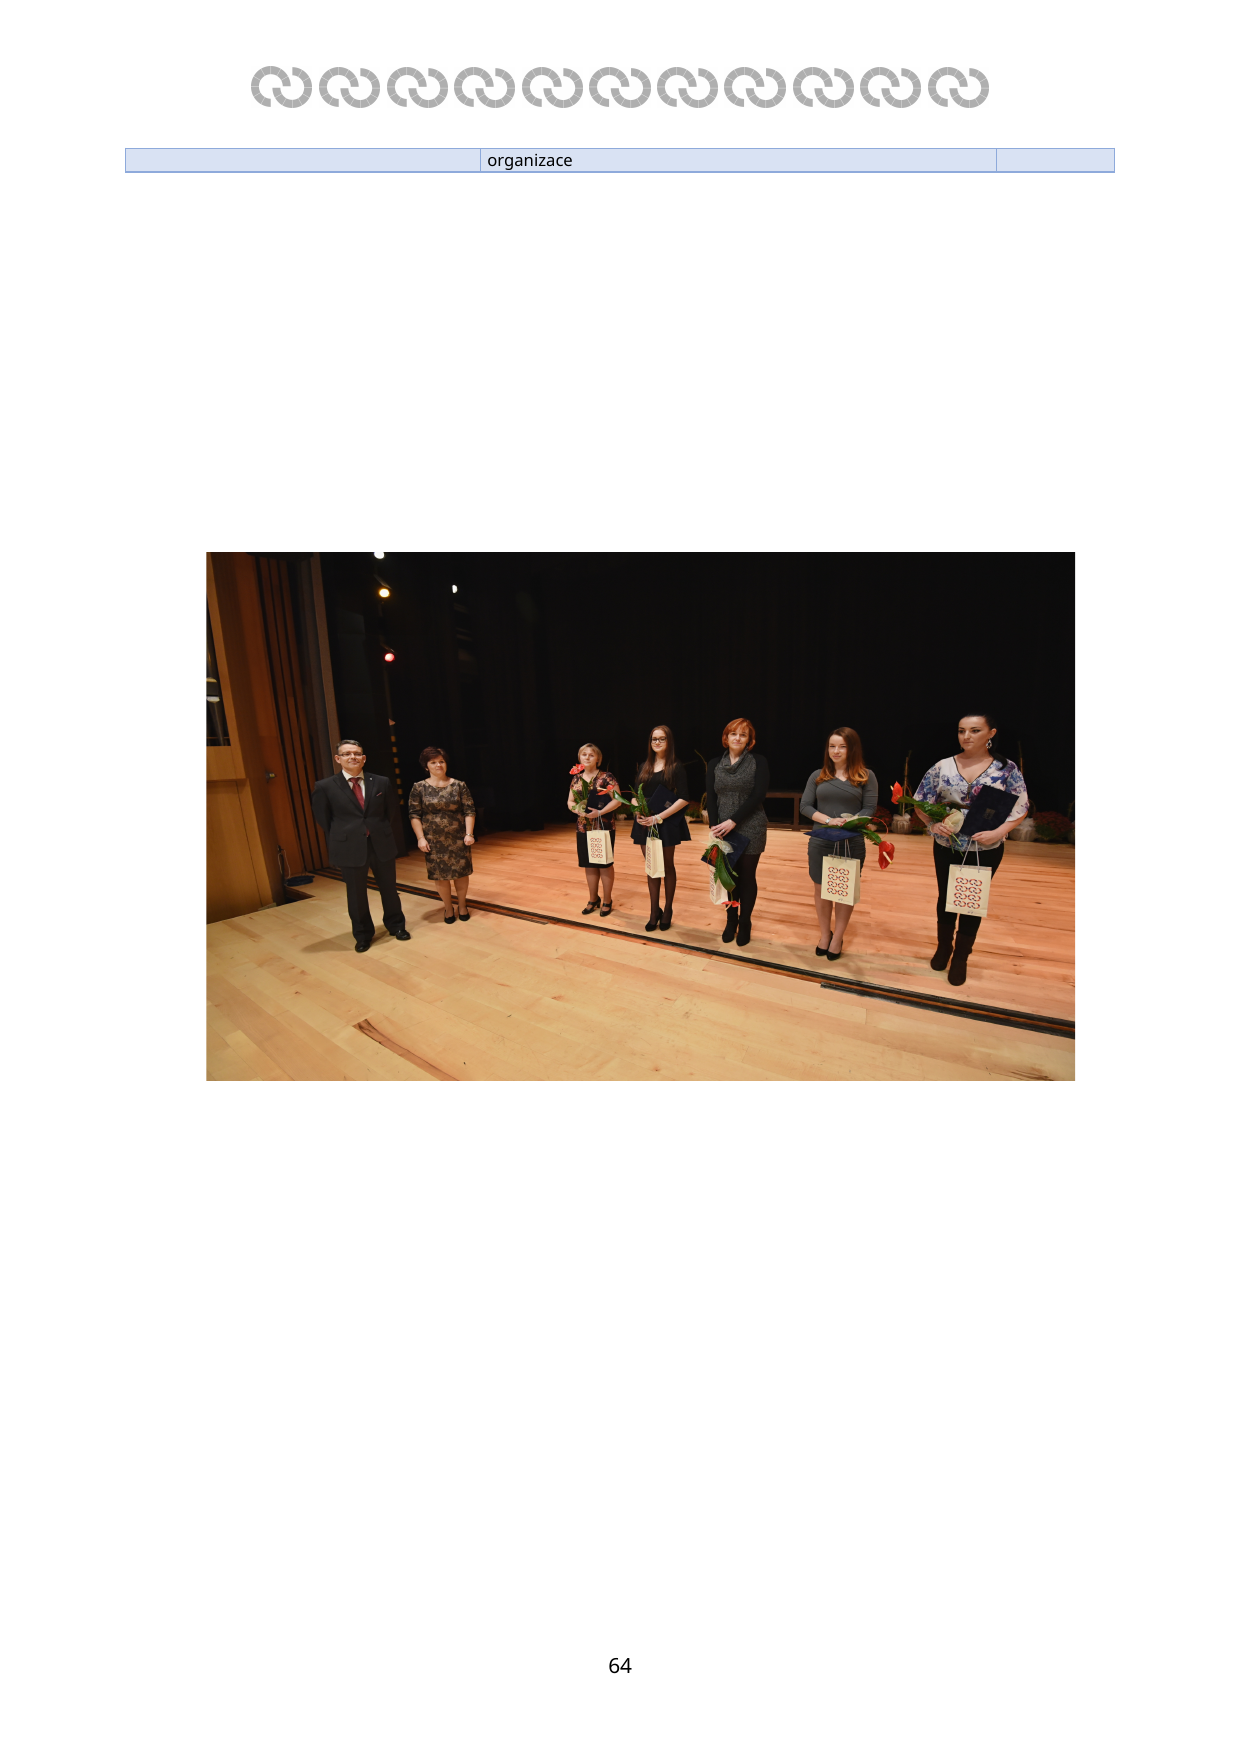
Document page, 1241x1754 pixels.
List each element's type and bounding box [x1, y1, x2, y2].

picture [251, 66, 312, 108]
picture [387, 67, 448, 108]
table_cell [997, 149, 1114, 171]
picture [522, 67, 583, 108]
picture [724, 67, 786, 108]
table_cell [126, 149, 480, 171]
picture [319, 67, 380, 108]
picture [657, 67, 718, 108]
picture [206, 552, 1075, 1081]
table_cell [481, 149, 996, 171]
picture [454, 67, 515, 108]
picture [793, 67, 854, 108]
picture [860, 67, 921, 108]
picture [589, 67, 651, 108]
picture [928, 67, 989, 108]
